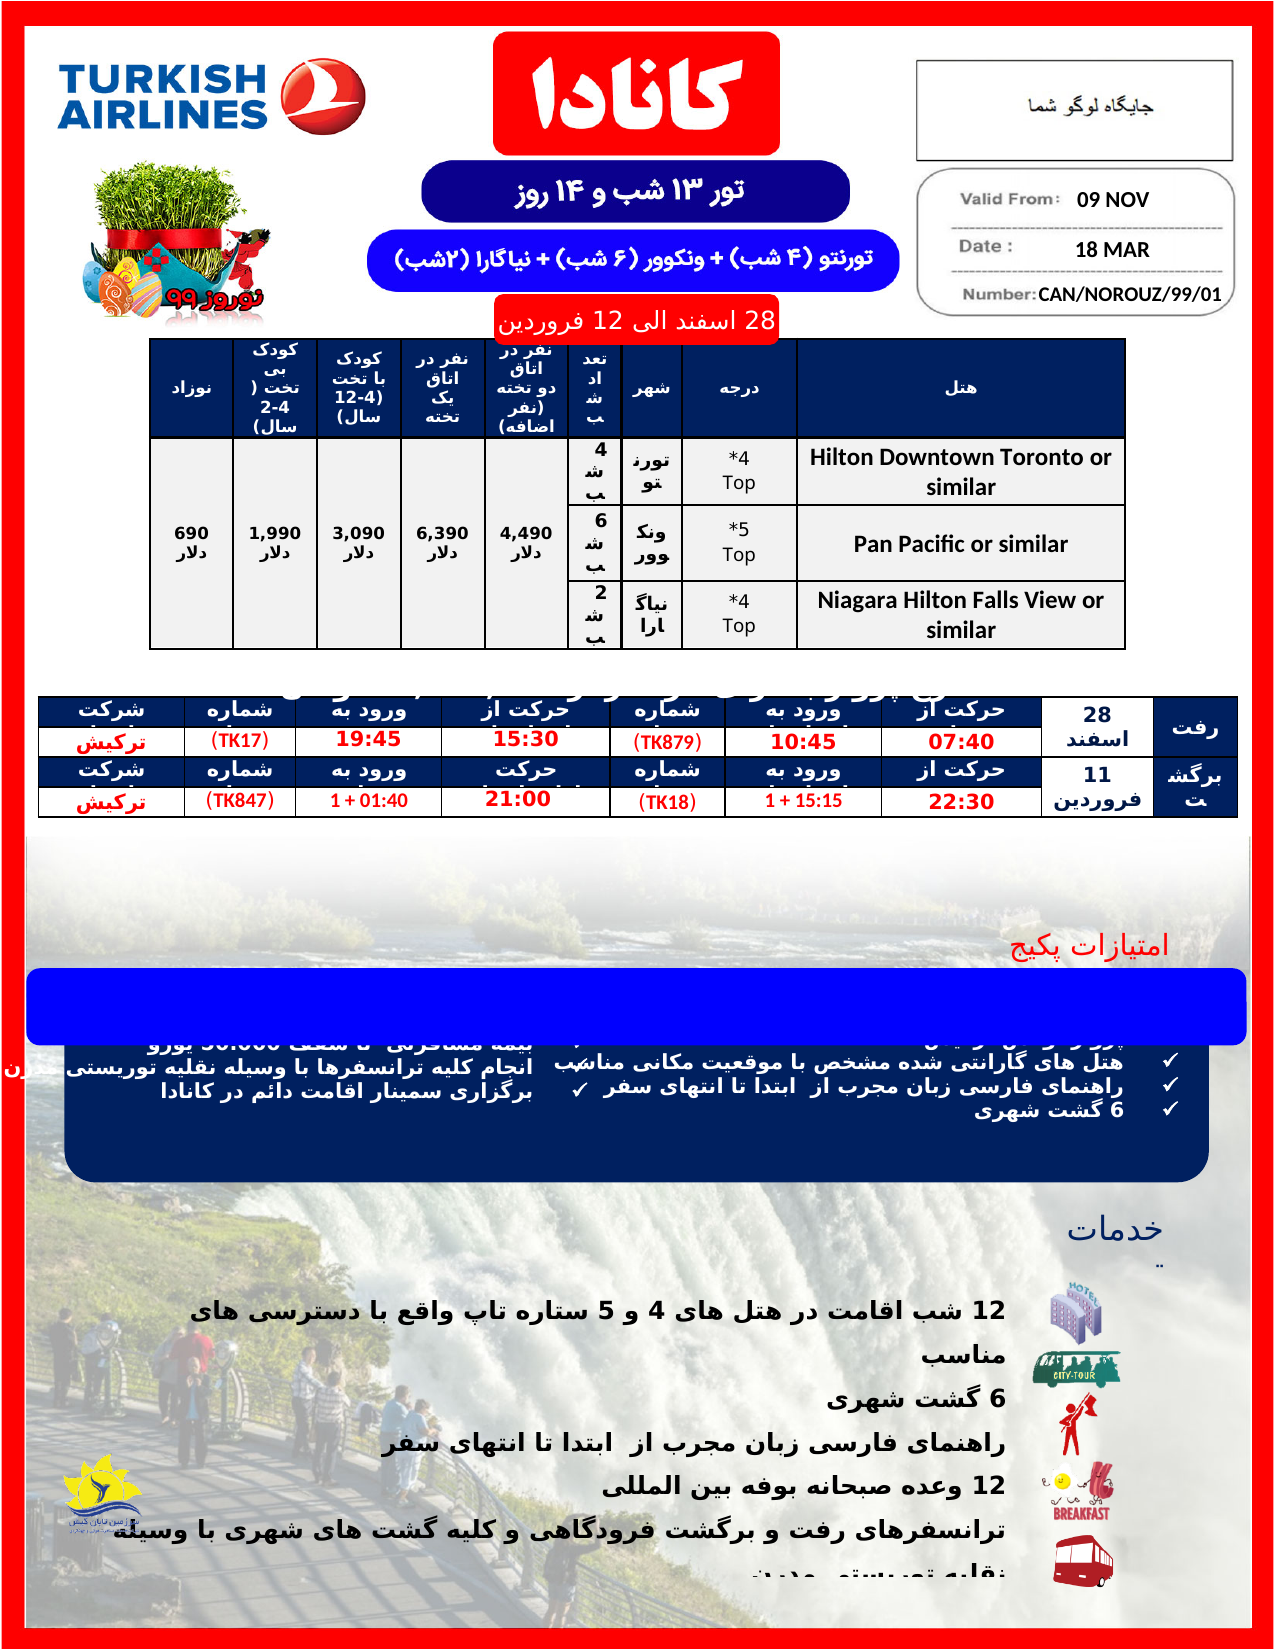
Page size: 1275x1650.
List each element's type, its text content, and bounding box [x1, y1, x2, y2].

table_header نفر در اتاق دو تخته (نفر اضافه) [486, 340, 567, 436]
table_cell 690 دلار [151, 439, 232, 647]
table_cell 4* Top [683, 439, 796, 504]
table_cell 19:45 [296, 728, 441, 756]
table_cell 11 فروردین [1042, 758, 1153, 816]
table_cell تورنتو [623, 439, 681, 504]
table_cell ونکوور [623, 506, 681, 580]
table_cell نیاگارا [623, 582, 681, 647]
table_header شرکت هواپیمایی [39, 698, 184, 726]
table_cell شرکت هواپیمایی [39, 758, 184, 786]
table_header شهر [623, 345, 681, 436]
table_cell ترکیش [39, 728, 184, 756]
table_cell 4,490 دلار [486, 439, 567, 647]
table_cell (TK17) [185, 728, 295, 756]
table_header کودک با تخت (12-4 سال) [318, 340, 400, 436]
table_cell 15:30 [442, 728, 609, 756]
table_cell 4* Top [683, 582, 796, 647]
table_cell ورود به استانبول [726, 758, 881, 786]
table_cell Pan Pacific or similar [798, 506, 1124, 580]
table_cell (TK847) [185, 788, 295, 816]
table_cell ترکیش [39, 788, 184, 816]
table_cell 6,390 دلار [402, 439, 484, 647]
table_cell 22:30 [882, 788, 1041, 816]
table_cell 10:45 [726, 728, 881, 756]
table_cell 2شب [569, 582, 620, 647]
table_cell 1,990 دلار [234, 439, 316, 647]
table_cell شماره پرواز [185, 758, 295, 786]
table_header نفر در اتاق یک تخته [402, 340, 484, 436]
table_cell ورود به تهران [296, 758, 441, 786]
table_header حرکت از تهران [882, 698, 1041, 726]
picture [1, 1, 1274, 1649]
table_cell 5* Top [683, 506, 796, 580]
table_cell 1 + 01:40 [296, 788, 441, 816]
table_header شماره پرواز [185, 698, 295, 726]
table_header نوزاد [151, 340, 232, 436]
table_header هتل [798, 340, 1124, 436]
table_cell (TK18) [611, 788, 724, 816]
table_header 28 اسفند [1042, 698, 1153, 756]
table_header حرکت از استانبول [442, 698, 609, 726]
table_header تعداد شب [569, 345, 620, 436]
table_cell 07:40 [882, 728, 1041, 756]
table_header شماره پرواز [611, 698, 724, 726]
table_header ورود به تورنتو [296, 698, 441, 726]
table_cell حرکت ازاستانبول [442, 758, 609, 786]
table_cell 21:00 [442, 788, 609, 816]
table_header ورود به استانبول [726, 698, 881, 726]
table_header درجه [683, 340, 796, 436]
table_cell 6شب [569, 506, 620, 580]
table_cell 4شب [569, 439, 620, 504]
table_cell Hilton Downtown Toronto or similar [798, 439, 1124, 504]
table_header کودک بی تخت (4-2 سال) [234, 340, 316, 436]
table_cell برگشت [1154, 758, 1237, 816]
table_cell 3,090 دلار [318, 439, 400, 647]
table_cell حرکت از تورنتو [882, 758, 1041, 786]
table_cell Niagara Hilton Falls View or similar [798, 582, 1124, 647]
table_cell (TK879) [611, 728, 724, 756]
table_header رفت [1154, 698, 1237, 756]
table_cell شماره پرواز [611, 758, 724, 786]
table_cell 1 + 15:15 [726, 788, 881, 816]
